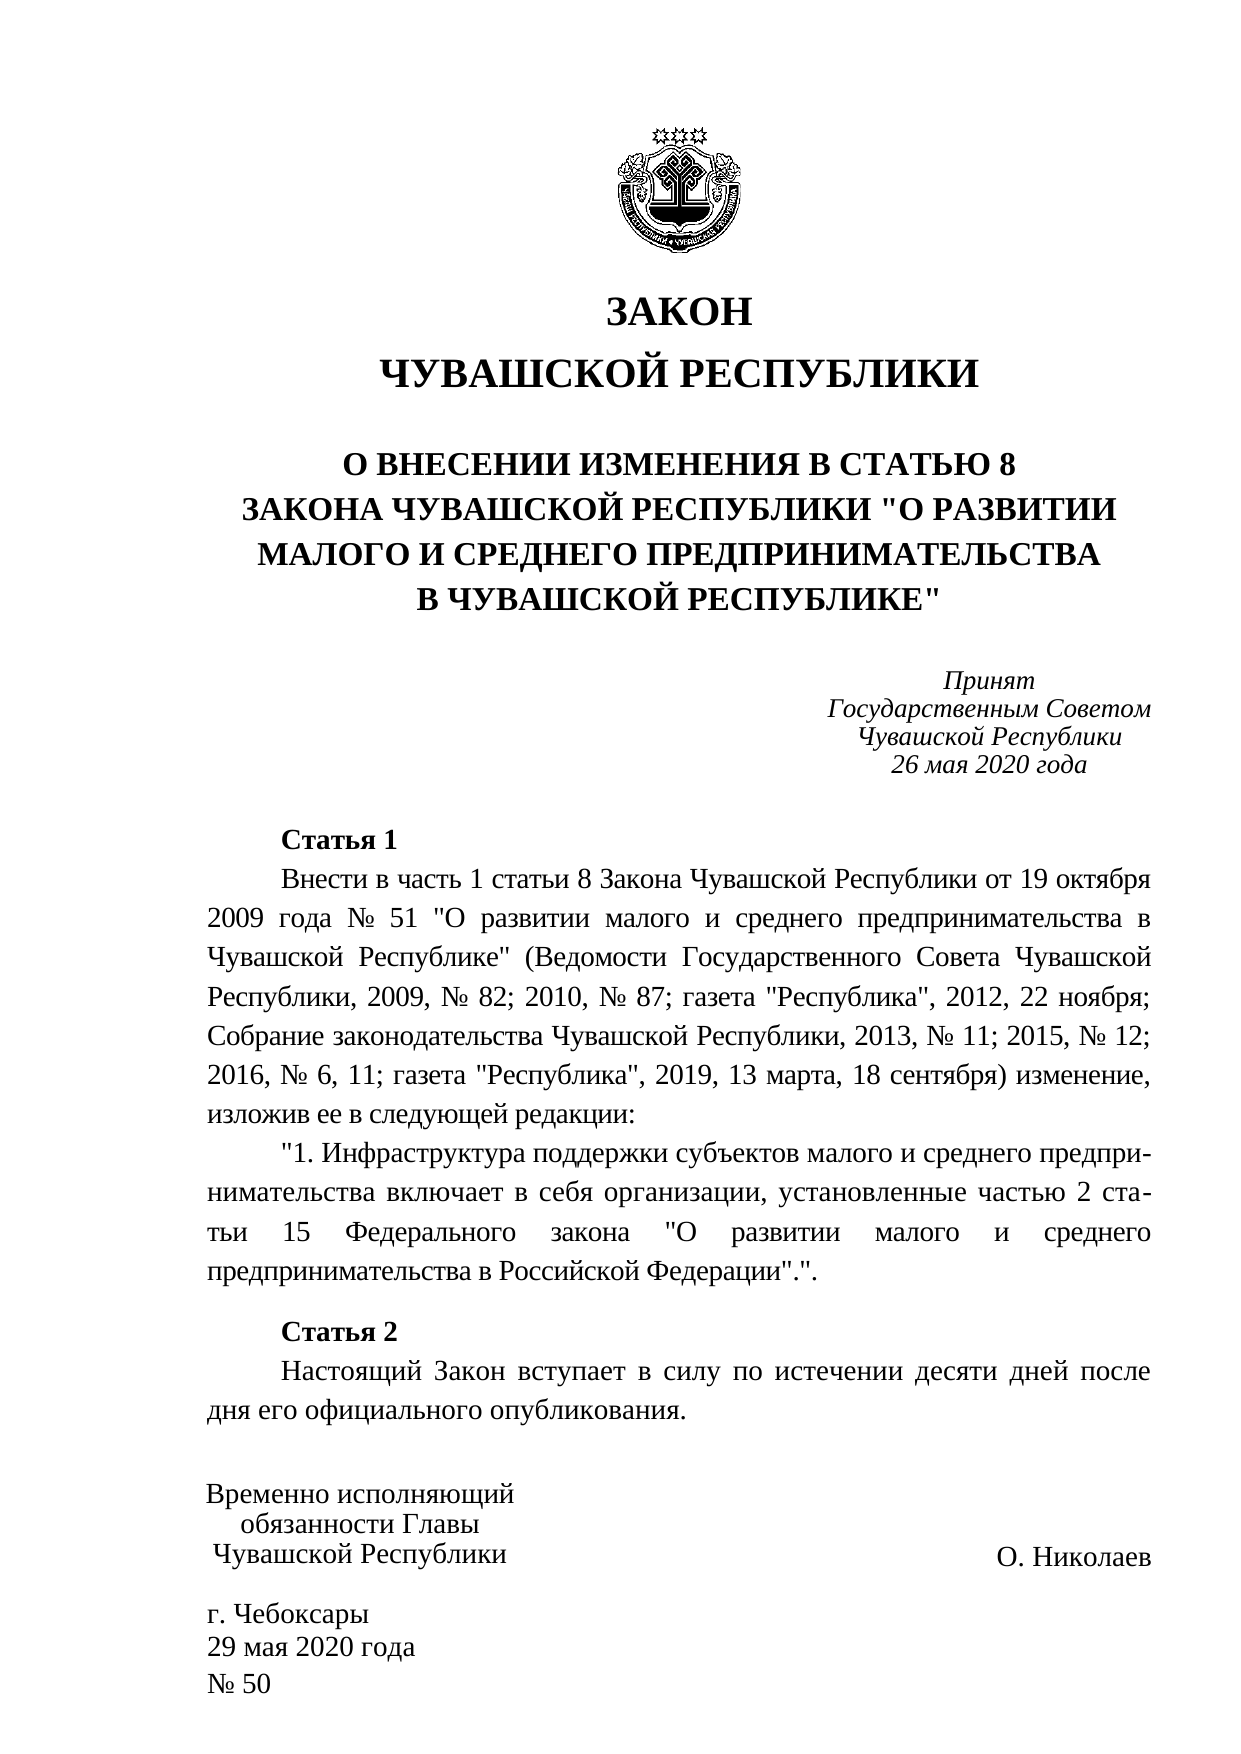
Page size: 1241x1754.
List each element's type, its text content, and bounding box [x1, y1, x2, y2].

text 26 мая 2020 года [827, 751, 1152, 779]
text Принят [827, 667, 1152, 695]
text Чувашской Республики [827, 723, 1152, 751]
text Настоящий Закон вступает в силу по истечении десяти дней после дня его официального опубликования. [207, 1353, 1152, 1426]
picture [617, 127, 741, 253]
table_header Временно исполняющий обязанности Главы Чувашской Республики [196, 1479, 554, 1573]
text В ЧУВАШСКОЙ РЕСПУБЛИКЕ" [207, 579, 1152, 617]
text Статья 2 [207, 1314, 1152, 1347]
text ЗАКОНА ЧУВАШСКОЙ РЕСПУБЛИКИ "О РАЗВИТИИ [207, 489, 1152, 528]
text г. Чебоксары [207, 1599, 1152, 1629]
text № 50 [207, 1666, 1152, 1700]
text Государственным Советом [827, 695, 1152, 723]
text МАЛОГО И СРЕДНЕГО ПРЕДПРИНИМАТЕЛЬСТВА [207, 534, 1152, 572]
text Статья 1 [207, 822, 1152, 856]
text Внести в часть 1 статьи 8 Закона Чувашской Республики от 19 октября 2009 года № 51 "О развитии малого и среднего предпринимательства в Чувашской Республике" (Ведомости Государственного Совета Чувашской Республики, 2009, № 82; 2010, № 87; газета "Республика", 2012, 22 ноября; Собрание законодательства Чувашской Республики, 2013, № 11; 2015, № 12; 2016, № 6, 11; газета "Республика", 2019, 13 марта, 18 сентября) изменение, изложив ее в следующей редакции: [207, 861, 1152, 1130]
table_header О. Николаев [554, 1479, 1163, 1573]
text "1. Инфраструктура поддержки субъектов малого и среднего предпринимательства включает в себя организации, установленные частью 2 статьи 15 Федерального закона "О развитии малого и среднего предпринимательства в Российской Федерации".". [207, 1135, 1152, 1286]
text ЧУВАШСКОЙ РЕСПУБЛИКИ [207, 349, 1152, 397]
text 29 мая 2020 года [207, 1629, 1152, 1663]
text О ВНЕСЕНИИ ИЗМЕНЕНИЯ В СТАТЬЮ 8 [207, 444, 1152, 483]
subtitle ЗАКОН [207, 286, 1152, 334]
